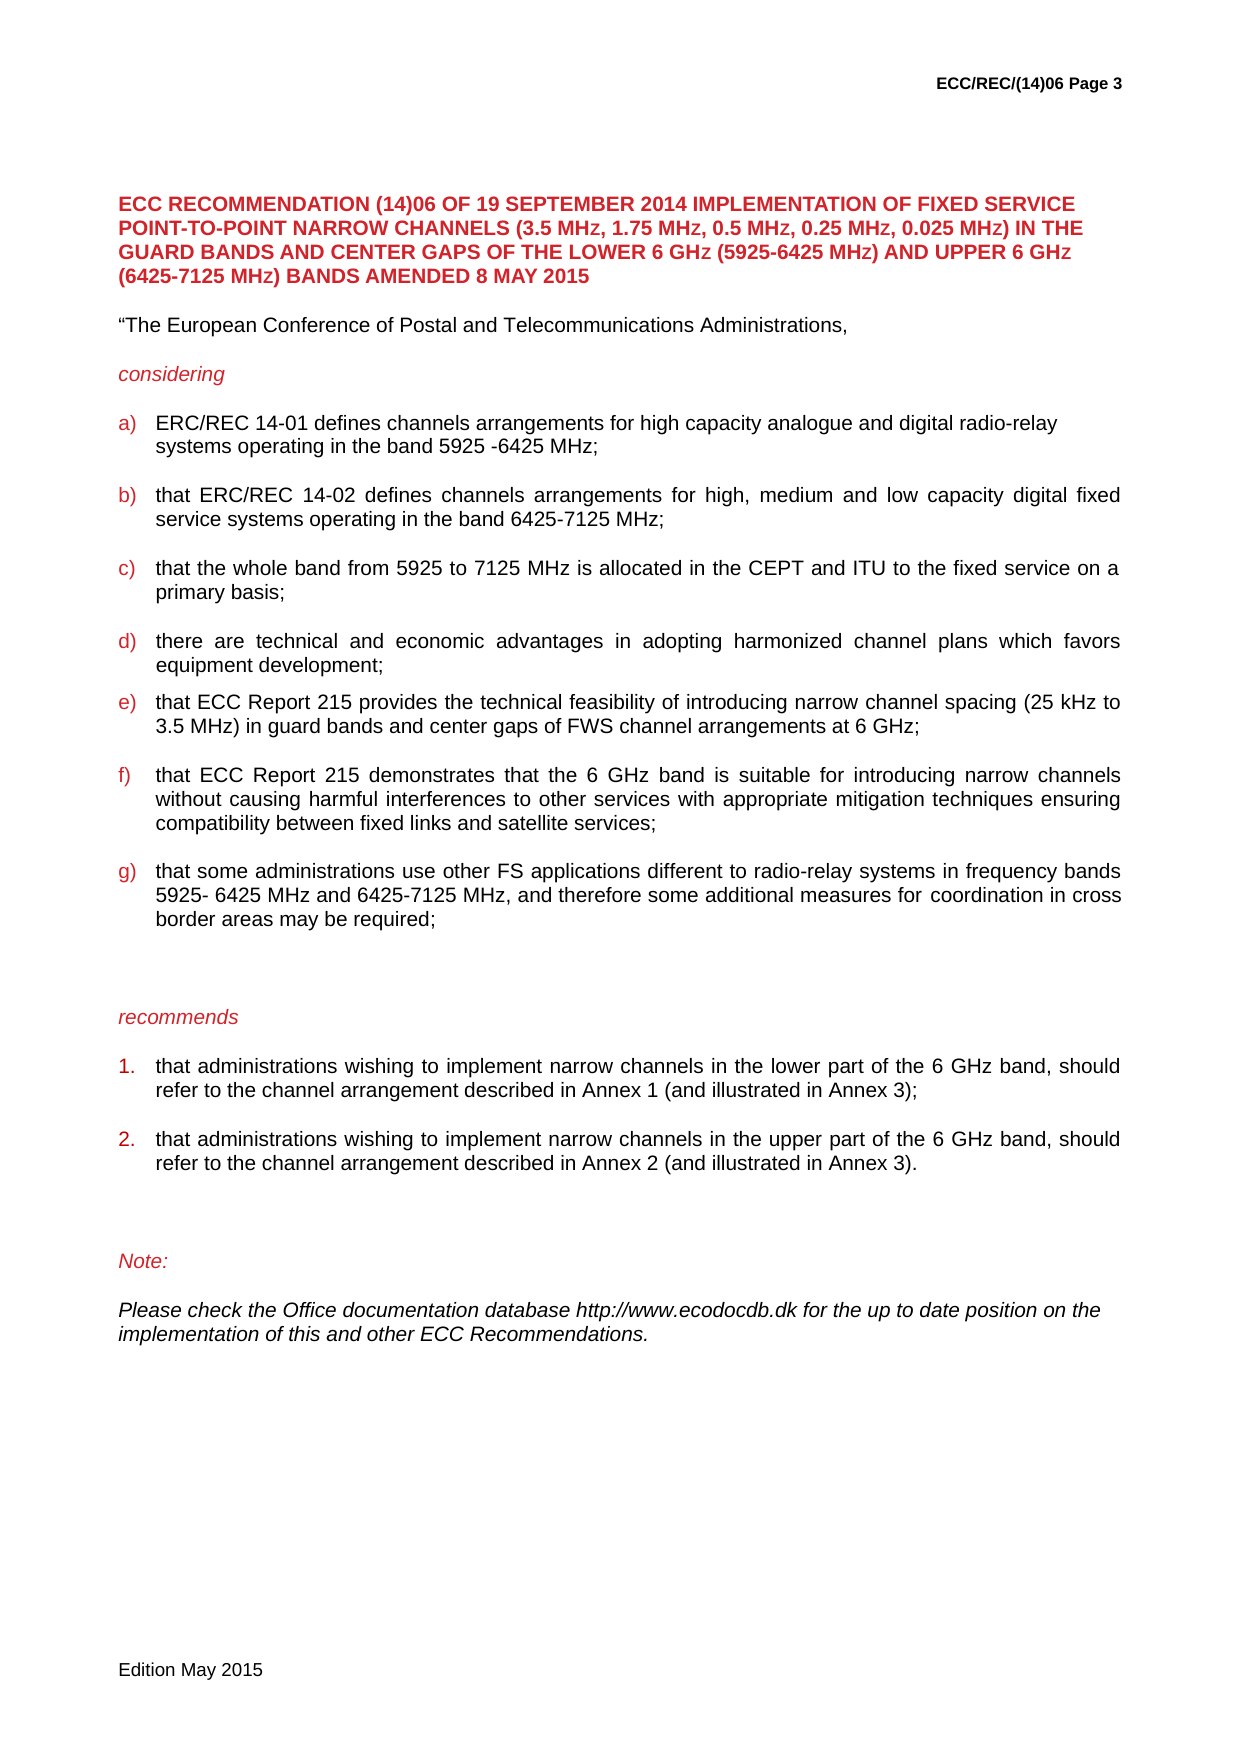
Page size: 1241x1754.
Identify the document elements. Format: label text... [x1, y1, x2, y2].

list that ECC Report 215 demonstrates that the 6 GHz band is suitable for introducing narrow channels without causing harmful interferences to other services with appropriate mitigation techniques ensuring compatibility between fixed links and satellite services; [118, 762, 1122, 834]
text recommends [118, 1005, 1122, 1029]
text considering [118, 361, 1122, 385]
list that the whole band from 5925 to 7125 MHz is allocated in the CEPT and ITU to the fixed service on a primary basis; [118, 556, 1122, 604]
list that some administrations use other FS applications different to radio-relay systems in frequency bands 5925- 6425 MHz and 6425-7125 MHz, and therefore some additional measures for coordination in cross border areas may be required; [118, 859, 1122, 931]
list that administrations wishing to implement narrow channels in the upper part of the 6 GHz band, should refer to the channel arrangement described in Annex 2 (and illustrated in Annex 3). [118, 1127, 1122, 1175]
list ERC/REC 14-01 defines channels arrangements for high capacity analogue and digital radio-relay systems operating in the band 5925 -6425 MHz; [118, 410, 1122, 458]
text Note: [118, 1249, 1122, 1273]
list there are technical and economic advantages in adopting harmonized channel plans which favors equipment development; [118, 629, 1122, 677]
subtitle ECC recommendation (14)06 of 19 September 2014 Implementation of Fixed Service Point-to-Point narrow channels (3.5 MHz, 1.75 MHz, 0.5 MHz, 0.25 MHz, 0.025 MHz) in the guard bands and center gaps of the lower 6 GHz (5925-6425 MHz) and upper 6 GHz (6425-7125 MHz) bands Amended 8 May 2015 [118, 192, 1122, 287]
text Please check the Office documentation database http://www.ecodocdb.dk for the up to date position on the implementation of this and other Recommendations. [118, 1298, 1122, 1346]
list that ERC/REC 14-02 defines channels arrangements for high, medium and low capacity digital fixed service systems operating in the band 6425-7125 MHz; [118, 483, 1122, 531]
text “The European Conference of Postal and Telecommunications Administrations, [118, 312, 1122, 336]
list that ECC Report 215 provides the technical feasibility of introducing narrow channel spacing (25 kHz to 3.5 MHz) in guard bands and center gaps of FWS channel arrangements at 6 GHz; [118, 689, 1122, 737]
list that administrations wishing to implement narrow channels in the lower part of the 6 GHz band, should refer to the channel arrangement described in Annex 1 (and illustrated in Annex 3); [118, 1054, 1122, 1102]
